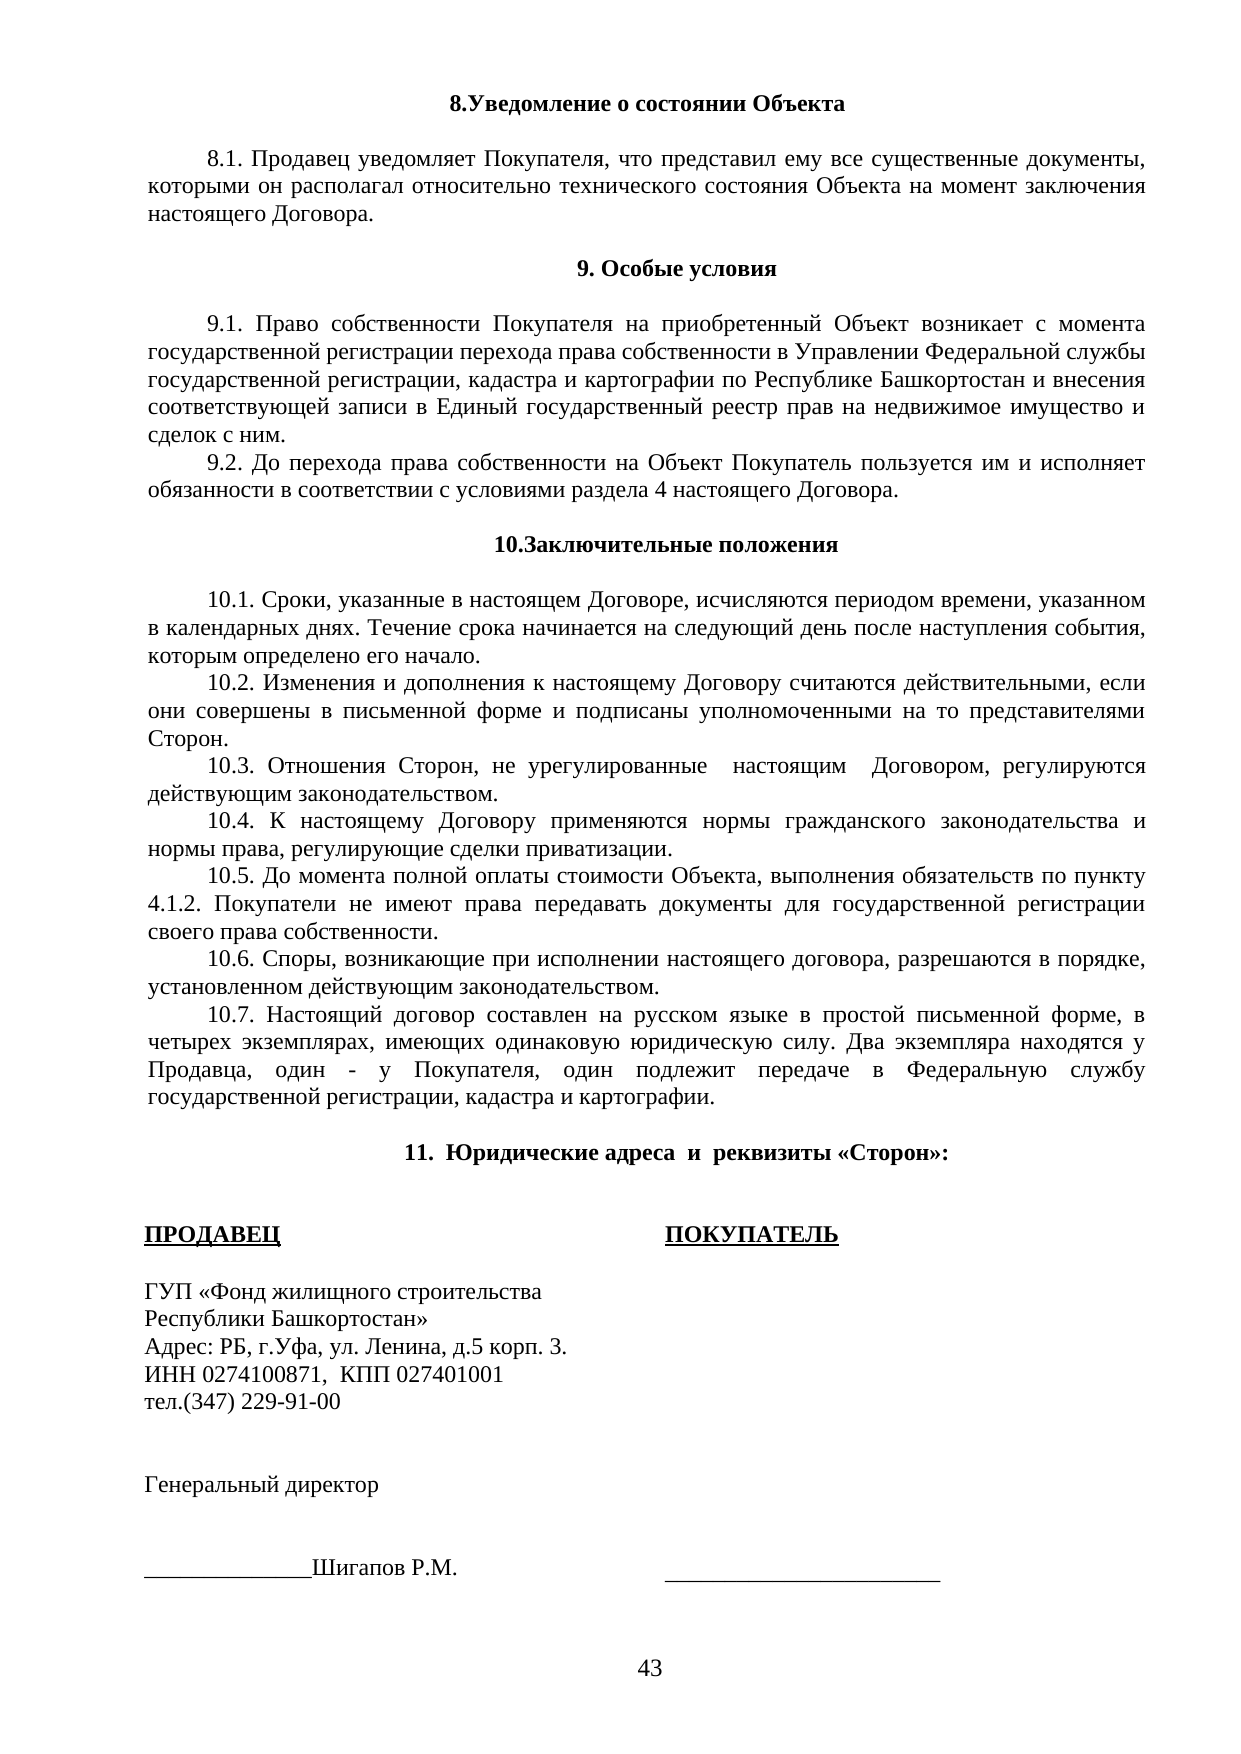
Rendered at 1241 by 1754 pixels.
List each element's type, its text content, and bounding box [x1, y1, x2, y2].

text 9. Особые условия [148, 254, 1147, 282]
text 9.2. До перехода права собственности на Объект Покупатель пользуется им и исполняет обязанности в соответствии с условиями раздела 4 настоящего Договора. [148, 447, 1147, 503]
text 10.4. К настоящему Договору применяются нормы гражданского законодательства и нормы права, регулирующие сделки приватизации. [148, 806, 1147, 862]
text 10.3. Отношения Сторон, не урегулированные настоящим Договором, регулируются действующим законодательством. [148, 751, 1147, 806]
table_header ПРОДАВЕЦ ГУП «Фонд жилищного строительства Республики Башкортостан» Адрес: РБ, г.Уфа, ул. Ленина, д.5 корп. 3. ИНН 0274100871, КПП 027401001 тел.(347) 229-91-00 Генеральный директор ______________Шигапов Р.М. [133, 1220, 654, 1584]
text 9.1. Право собственности Покупателя на приобретенный Объект возникает с момента государственной регистрации перехода права собственности в Управлении Федеральной службы государственной регистрации, кадастра и картографии по Республике Башкортостан и внесения соответствующей записи в Единый государственный реестр прав на недвижимое имущество и сделок с ним. [148, 309, 1147, 447]
text 10.5. До момента полной оплаты стоимости Объекта, выполнения обязательств по пункту 4.1.2. Покупатели не имеют права передавать документы для государственной регистрации своего права собственности. [148, 862, 1147, 944]
table_header ПОКУПАТЕЛЬ _______________________ [654, 1220, 1177, 1584]
list 10.Заключительные положения [185, 530, 1147, 558]
text 10.2. Изменения и дополнения к настоящему Договору считаются действительными, если они совершены в письменной форме и подписаны уполномоченными на то представителями Сторон. [148, 668, 1147, 751]
text 10.6. Споры, возникающие при исполнении настоящего договора, разрешаются в порядке, установленном действующим законодательством. [148, 944, 1147, 999]
text 8.Уведомление о состоянии Объекта [148, 89, 1147, 116]
text 10.1. Сроки, указанные в настоящем Договоре, исчисляются периодом времени, указанном в календарных днях. Течение срока начинается на следующий день после наступления события, которым определено его начало. [148, 586, 1147, 668]
text 11. Юридические адреса и реквизиты «Сторон»: [148, 1138, 1147, 1165]
text 8.1. Продавец уведомляет Покупателя, что представил ему все существенные документы, которыми он располагал относительно технического состояния Объекта на момент заключения настоящего Договора. [148, 144, 1147, 227]
text 10.7. Настоящий договор составлен на русском языке в простой письменной форме, в четырех экземплярах, имеющих одинаковую юридическую силу. Два экземпляра находятся у Продавца, один - у Покупателя, один подлежит передаче в Федеральную службу государственной регистрации, кадастра и картографии. [148, 999, 1147, 1110]
